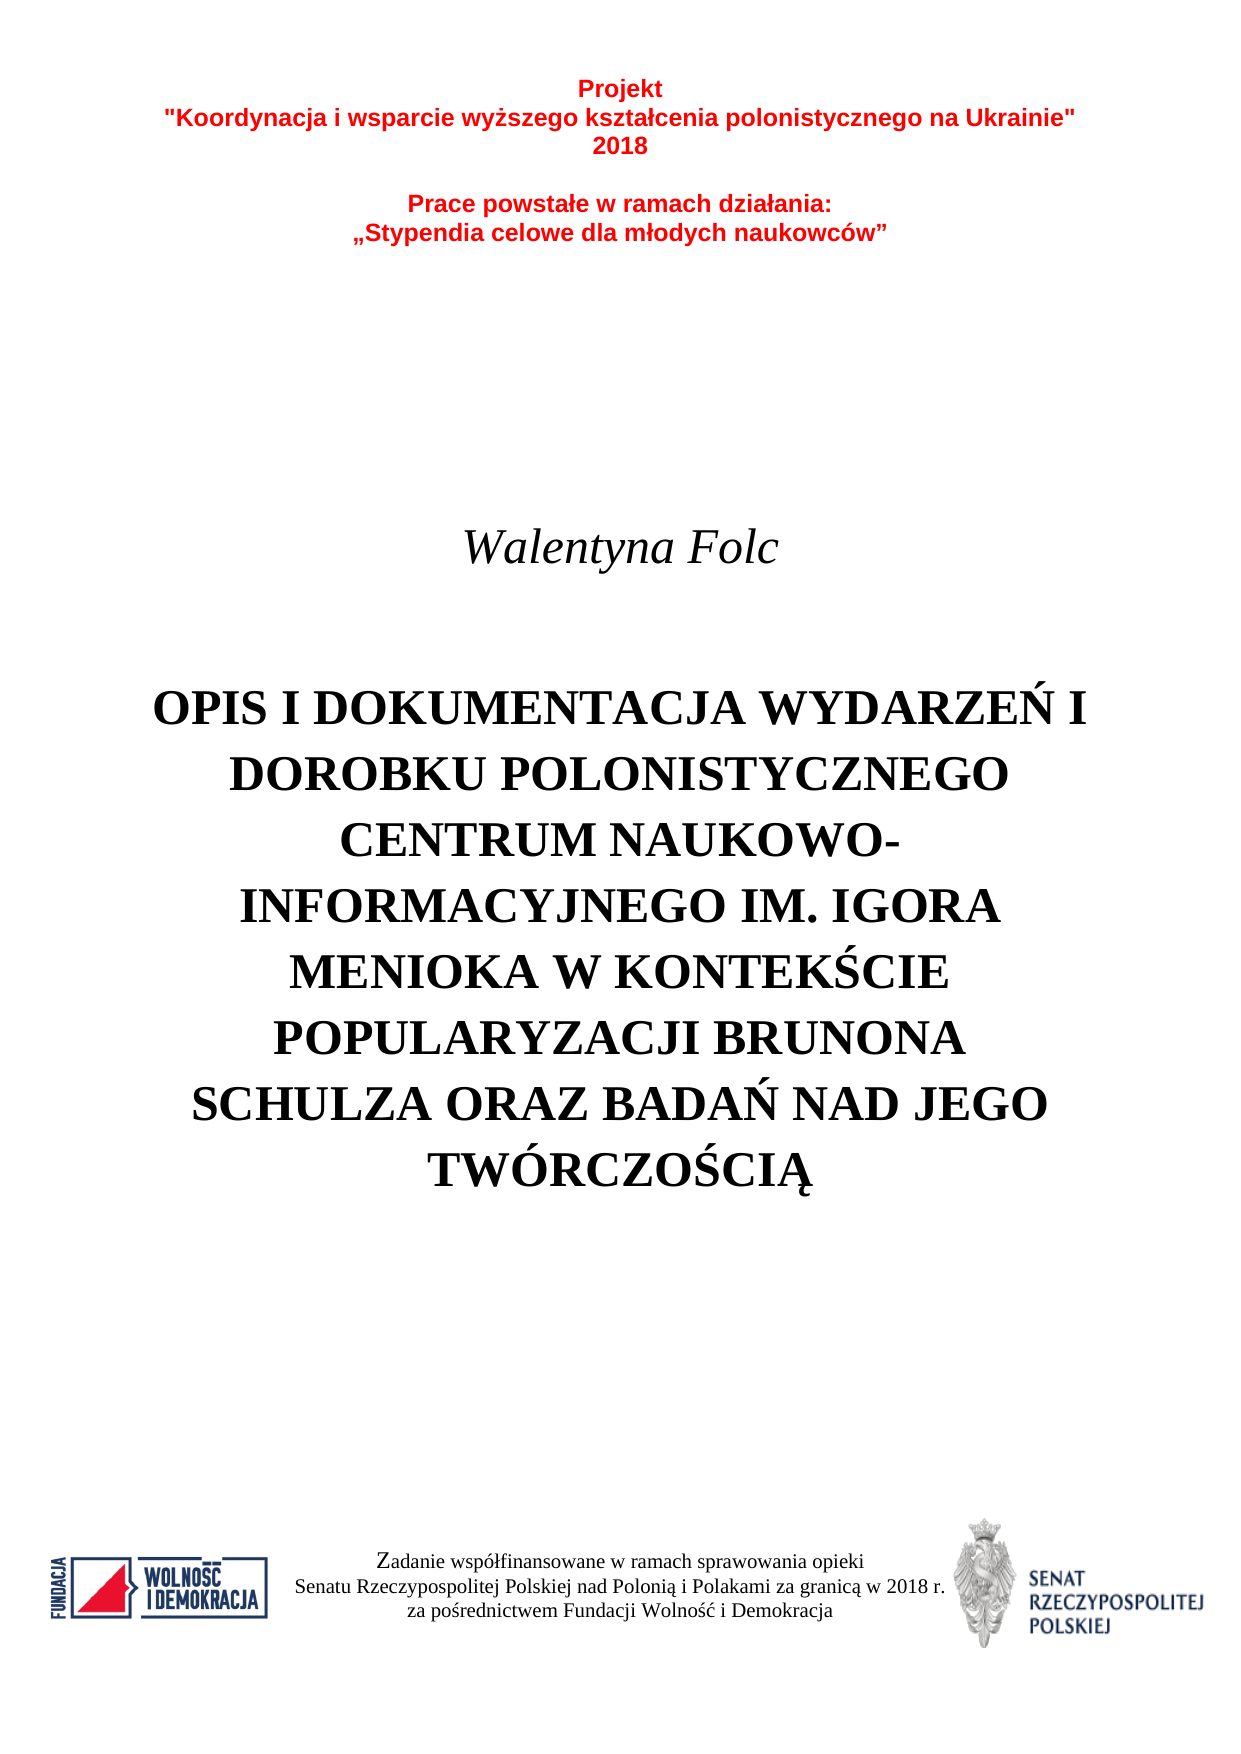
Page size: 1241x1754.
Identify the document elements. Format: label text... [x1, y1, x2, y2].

picture [916, 1486, 1241, 1679]
text OPIS I DOKUMENTACJA WYDARZEŃ I DOROBKU POLONISTYCZNEGO CENTRUM NAUKOWO-INFORMACYJNEGO IM. IGORA MENIOKA W KONTEKŚCIE POPULARYZACJI BRUNONA SCHULZA ORAZ BADAŃ NAD JEGO TWÓRCZOŚCIĄ [148, 678, 1093, 1198]
text Walentyna Folc [148, 517, 1093, 574]
picture [48, 1555, 270, 1620]
